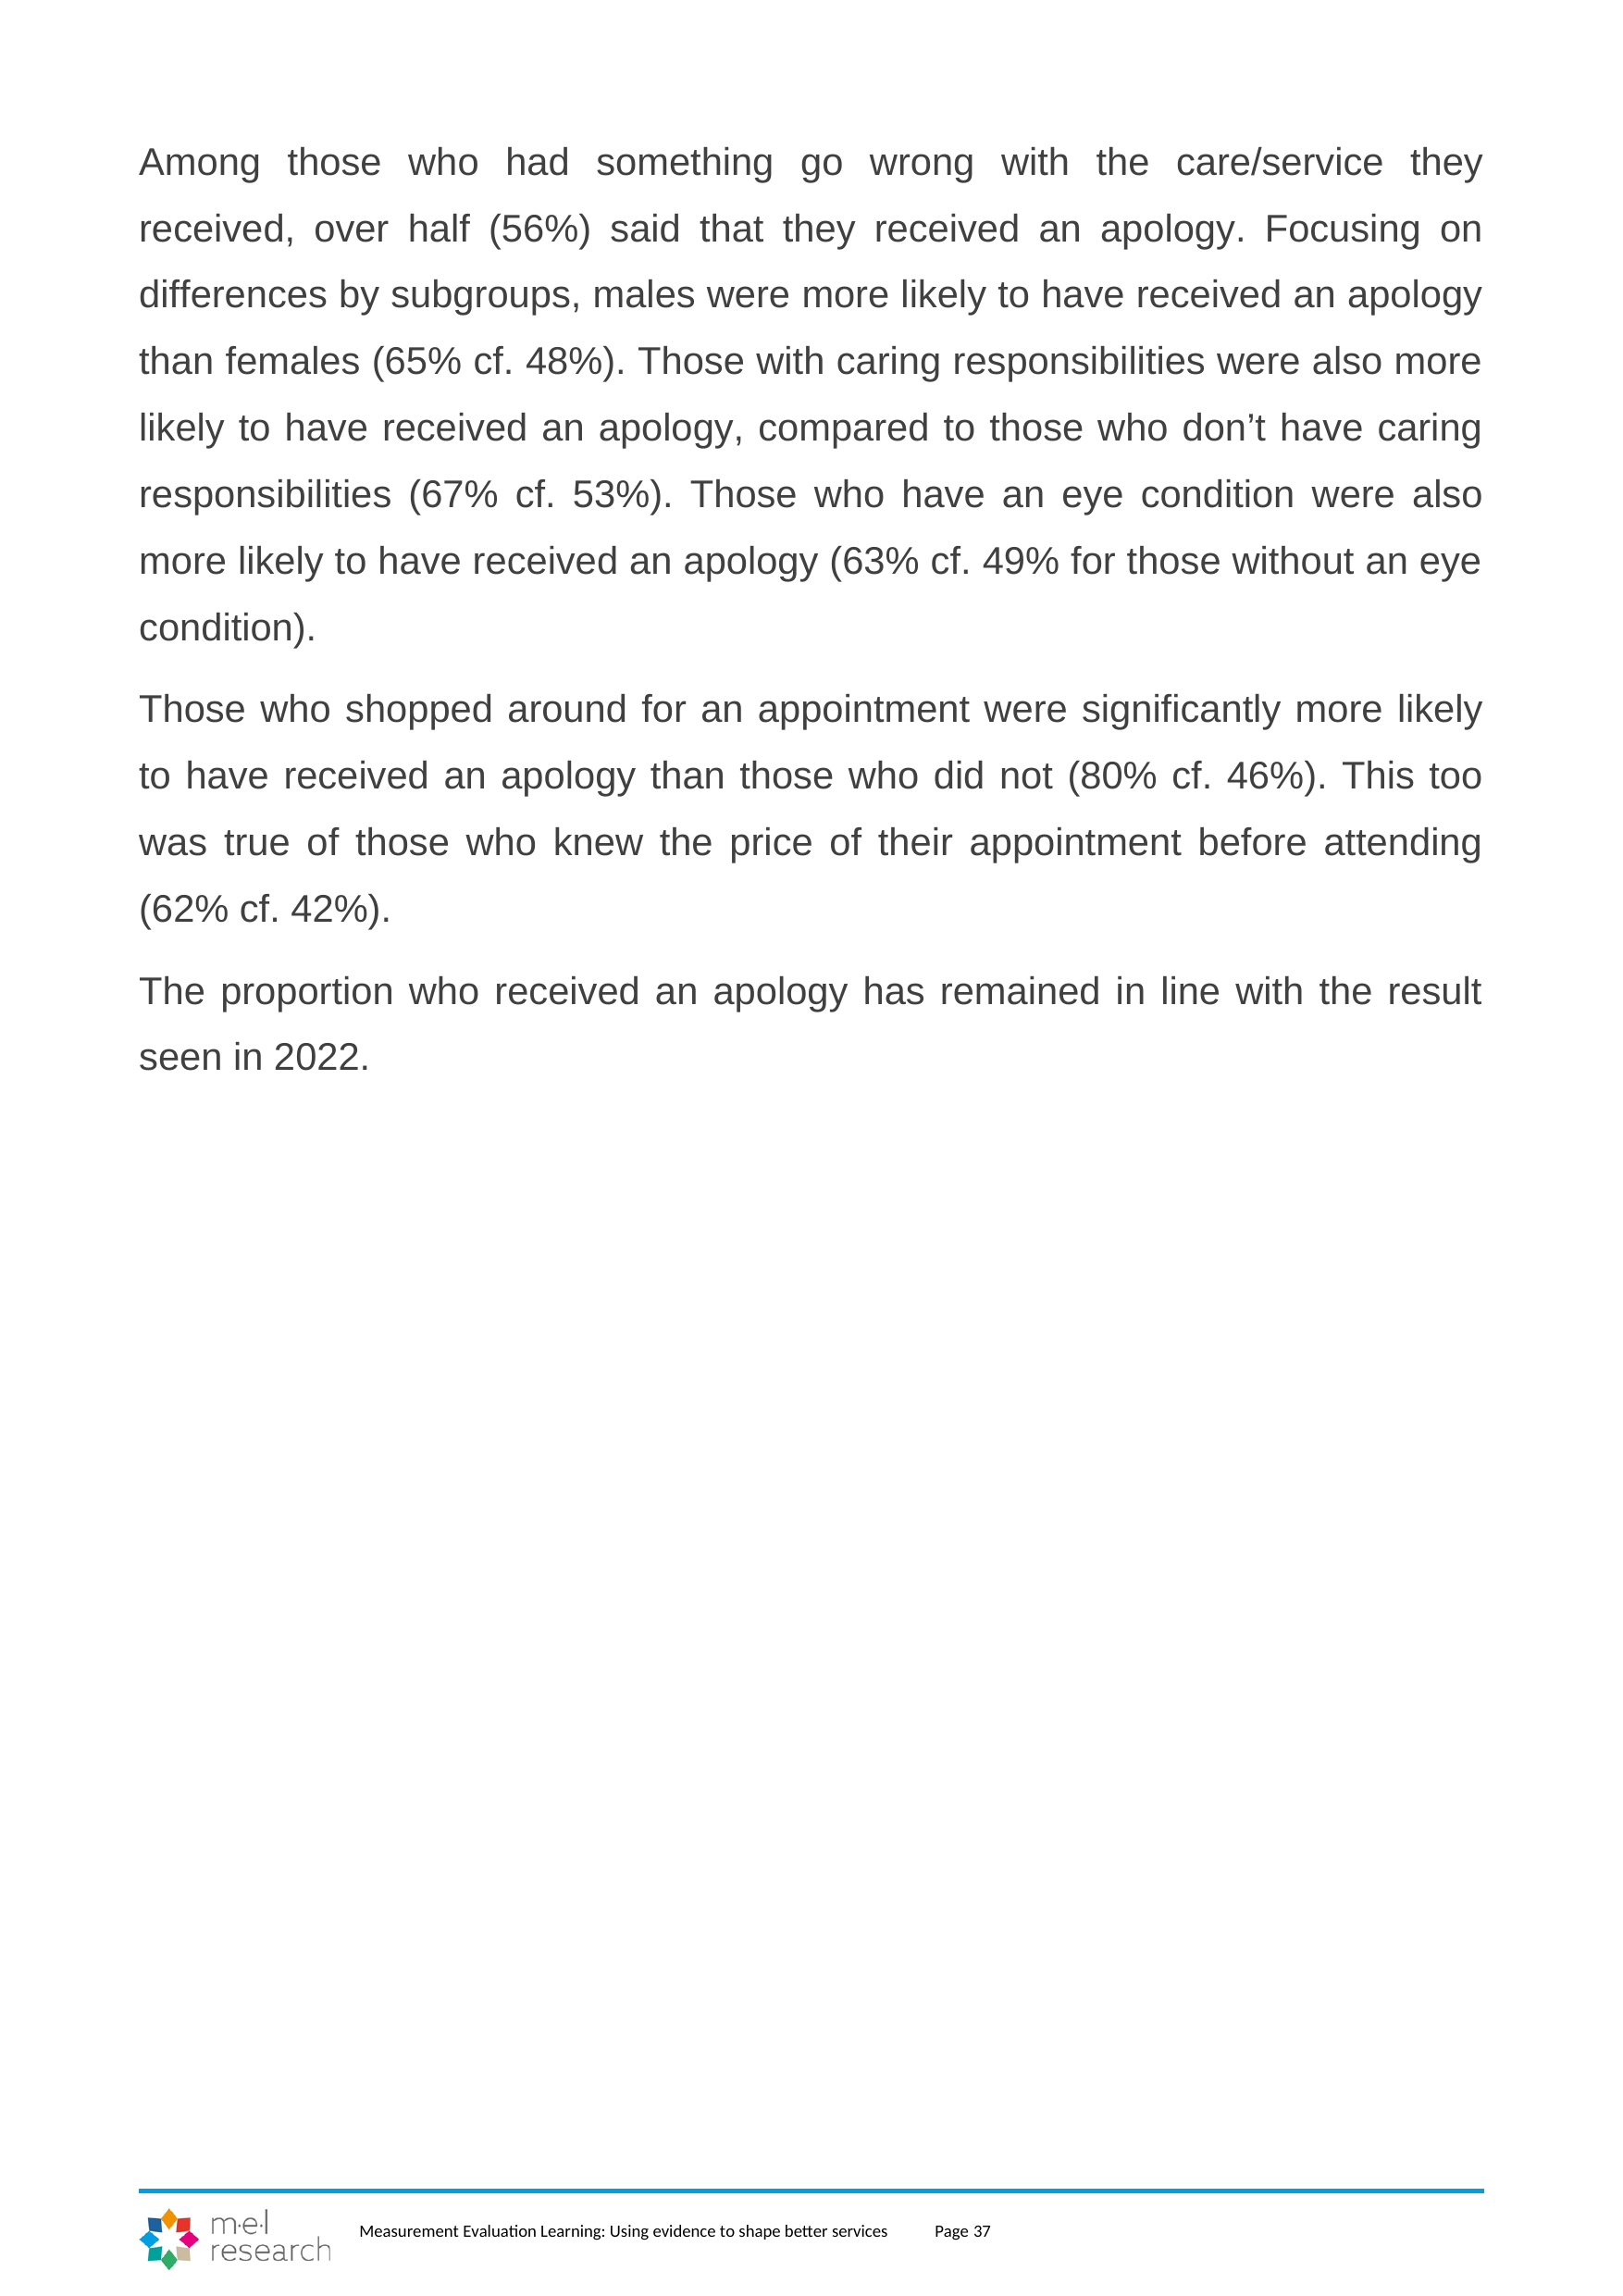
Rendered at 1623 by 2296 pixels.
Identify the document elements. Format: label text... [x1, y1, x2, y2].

text Those who shopped around for an appointment were significantly more likely to have received an apology than those who did not (80% cf. 46%). This too was true of those who knew the price of their appointment before attending (62% cf. 42%). [139, 687, 1484, 930]
text The proportion who received an apology has remained in line with the result seen in 2022. [139, 968, 1484, 1079]
picture [139, 2208, 330, 2270]
text Among those who had something go wrong with the care/service they received, over half (56%) said that they received an apology. Focusing on differences by subgroups, males were more likely to have received an apology than females (65% cf. 48%). Those with caring responsibilities were also more likely to have received an apology, compared to those who don’t have caring responsibilities (67% cf. 53%). Those who have an eye condition were also more likely to have received an apology (63% cf. 49% for those without an eye condition). [139, 139, 1484, 649]
